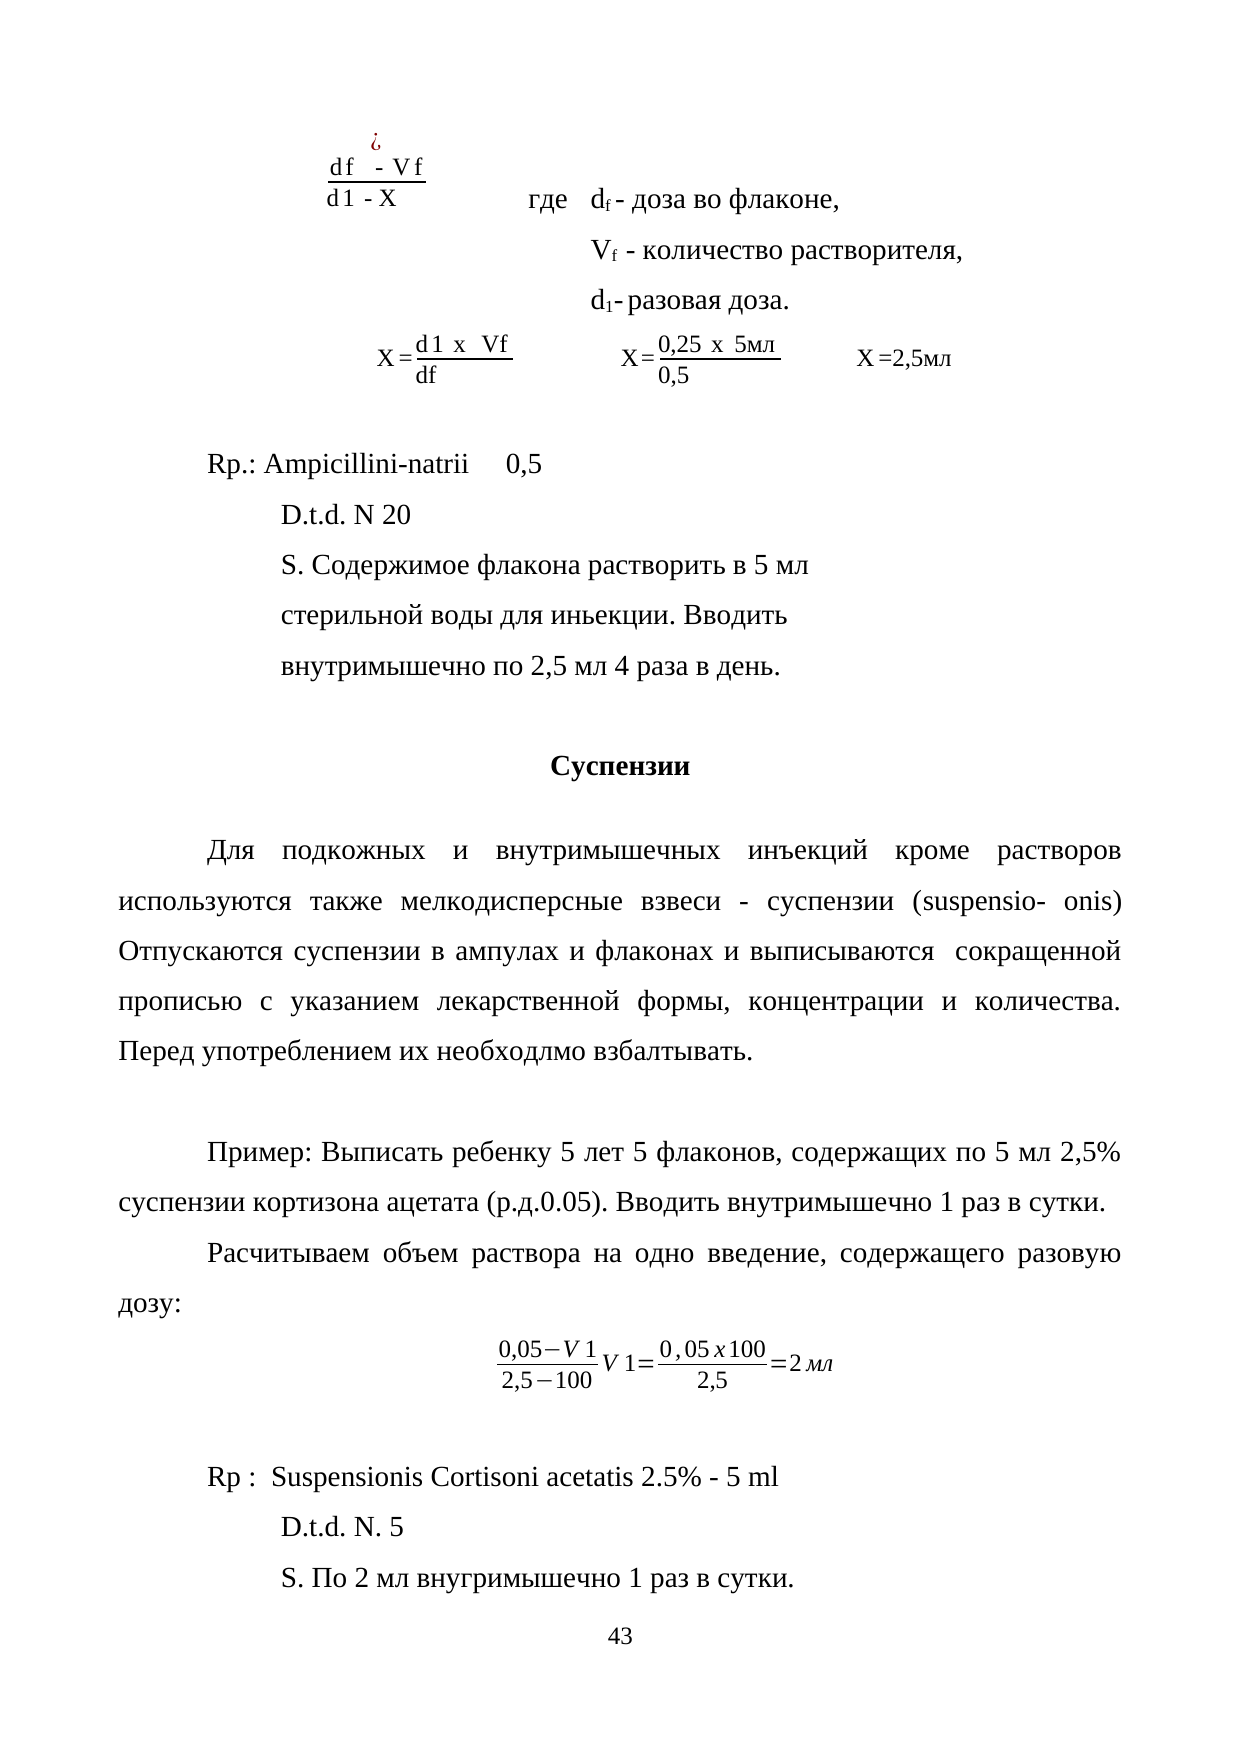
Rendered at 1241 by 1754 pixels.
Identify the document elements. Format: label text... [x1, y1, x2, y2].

text Расчитываем объем раствора на одно введение, содержащего разовую дозу: [118, 1235, 1122, 1319]
text внутримышечно по 2,5 мл 4 раза в день. [192, 648, 1122, 681]
text D.t.d. N 20 [192, 497, 1122, 530]
text Rp.: Ampicillini-natrii 0,5 [118, 447, 1122, 480]
text S. Содержимое флакона растворить в 5 мл [192, 547, 1122, 581]
text Rp : Suspensionis Cortisoni acetatis 2.5% - 5 ml [118, 1459, 1122, 1493]
table_header [236, 131, 517, 330]
text S. По 2 мл внугримышечно 1 раз в сутки. [192, 1560, 1122, 1593]
text Для подкожных и внутримышечных инъекций кроме растворов используются также мелкодисперсные взвеси - суспензии (suspensio- onis) Отпускаются суспензии в ампулах и флаконах и выписываются сокращенной прописью с указанием лекарственной формы, концентрации и количества. Перед употреблением их необходлмо взбалтывать. [118, 832, 1122, 1067]
text D.t.d. N. 5 [192, 1509, 1122, 1543]
table_header df - доза во флаконе, Vf - количество растворителя, d1- разовая доза. [579, 131, 1126, 330]
text Пример: Выписать ребенку 5 лет 5 флаконов, содержащих по 5 мл 2,5% суспензии кортизона ацетата (р.д.0.05). Вводить внутримышечно 1 раз в сутки. [118, 1134, 1122, 1218]
subtitle Суспензии [118, 748, 1122, 782]
text стерильной воды для иньекции. Вводить [192, 597, 1122, 631]
table_header где [517, 131, 579, 330]
